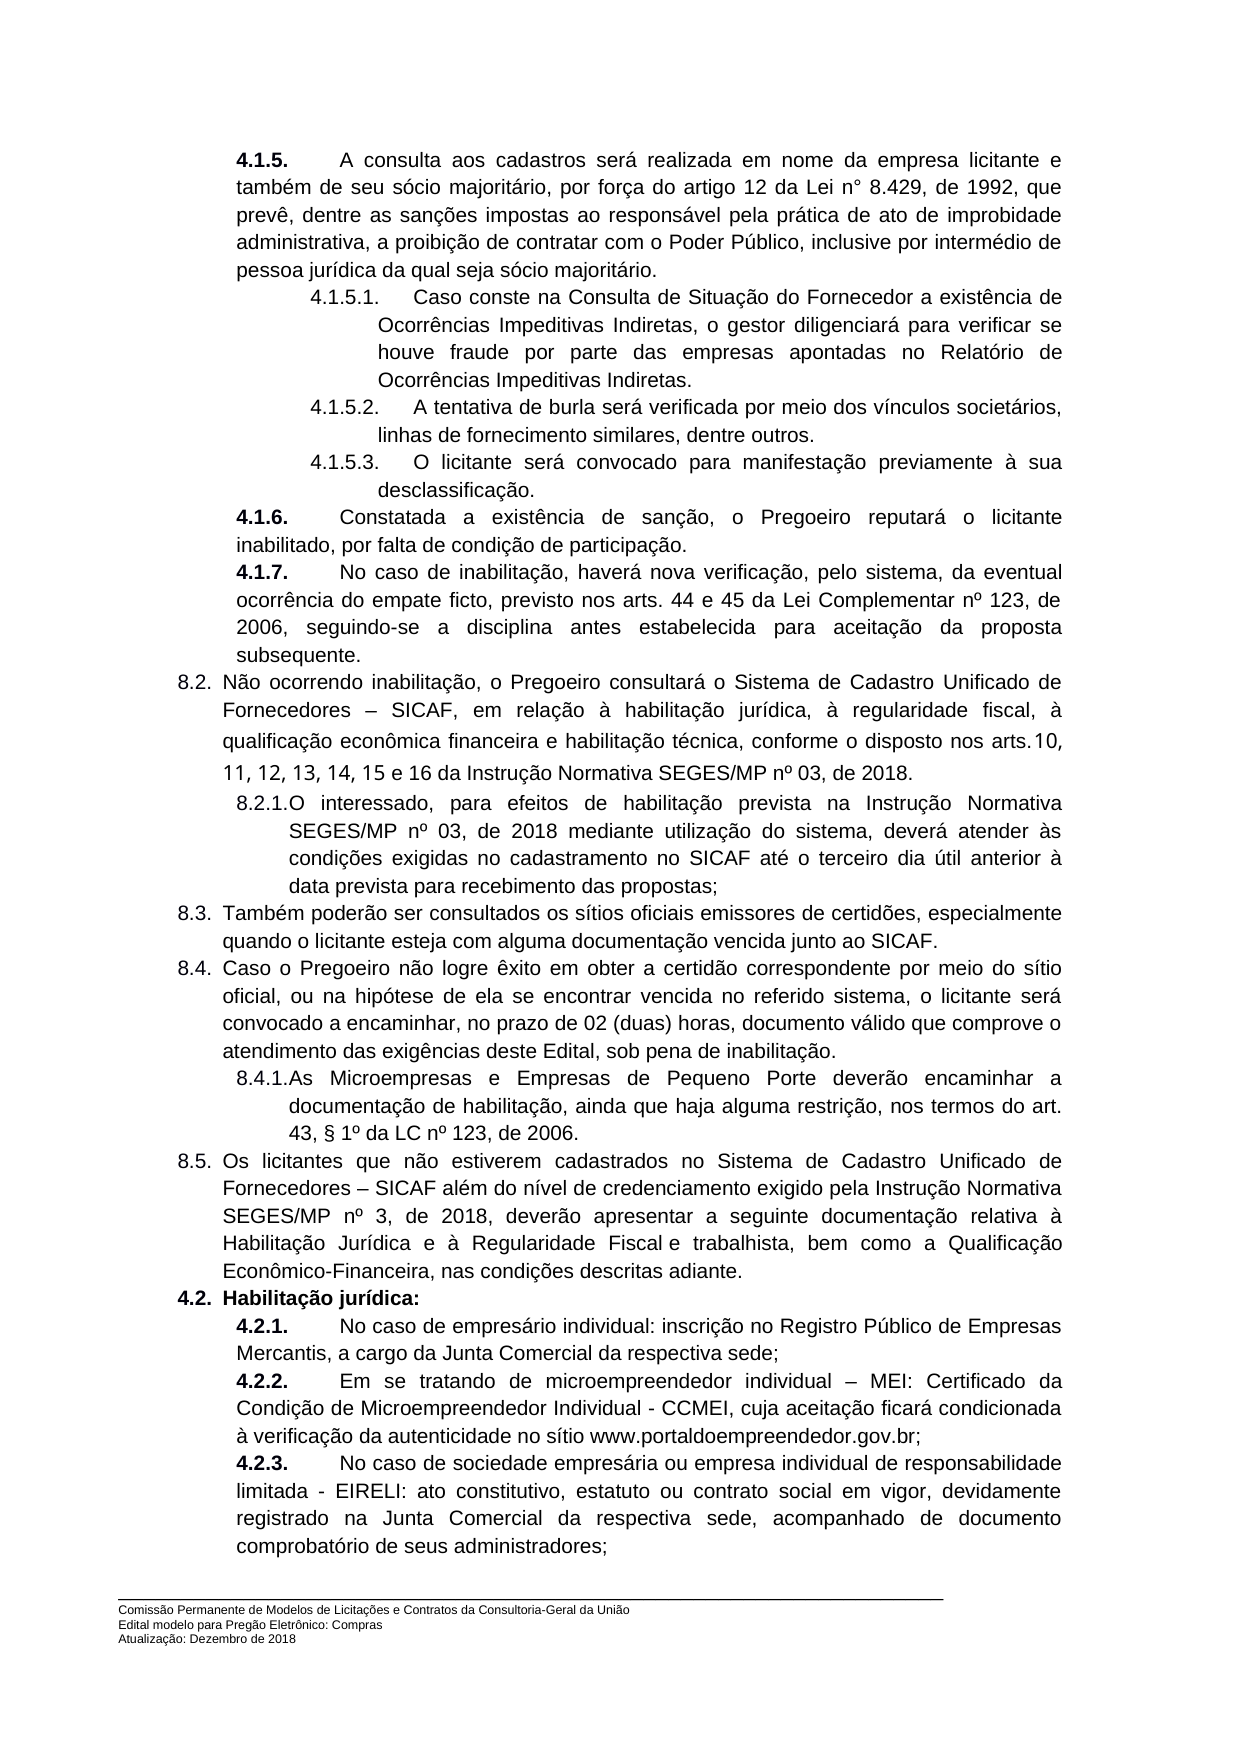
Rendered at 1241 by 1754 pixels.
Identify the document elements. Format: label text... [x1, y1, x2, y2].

list Em se tratando de microempreendedor individual – MEI: Certificado da Condição de Microempreendedor Individual - CCMEI, cuja aceitação ficará condicionada à verificação da autenticidade no sítio www.portaldoempreendedor.gov.br; [236, 1368, 1063, 1447]
list No caso de sociedade empresária ou empresa individual de responsabilidade limitada - EIRELI: ato constitutivo, estatuto ou contrato social em vigor, devidamente registrado na Junta Comercial da respectiva sede, acompanhado de documento comprobatório de seus administradores; [236, 1451, 1063, 1557]
list Habilitação jurídica: [177, 1286, 1063, 1310]
list No caso de inabilitação, haverá nova verificação, pelo sistema, da eventual ocorrência do empate ficto, previsto nos arts. 44 e 45 da Lei Complementar nº 123, de 2006, seguindo-se a disciplina antes estabelecida para aceitação da proposta subsequente. [236, 560, 1063, 667]
list Caso o Pregoeiro não logre êxito em obter a certidão correspondente por meio do sítio oficial, ou na hipótese de ela se encontrar vencida no referido sistema, o licitante será convocado a encaminhar, no prazo de 02 (duas) horas, documento válido que comprove o atendimento das exigências deste Edital, sob pena de inabilitação. [177, 956, 1063, 1062]
list A tentativa de burla será verificada por meio dos vínculos societários, linhas de fornecimento similares, dentre outros. [310, 395, 1063, 447]
list No caso de empresário individual: inscrição no Registro Público de Empresas Mercantis, a cargo da Junta Comercial da respectiva sede; [236, 1313, 1063, 1365]
list Também poderão ser consultados os sítios oficiais emissores de certidões, especialmente quando o licitante esteja com alguma documentação vencida junto ao SICAF. [177, 901, 1063, 952]
list Os licitantes que não estiverem cadastrados no Sistema de Cadastro Unificado de Fornecedores – SICAF além do nível de credenciamento exigido pela Instrução Normativa SEGES/MP nº 3, de 2018, deverão apresentar a seguinte documentação relativa à Habilitação Jurídica e à Regularidade Fiscal e trabalhista, bem como a Qualificação Econômico-Financeira, nas condições descritas adiante. [177, 1148, 1063, 1282]
list A consulta aos cadastros será realizada em nome da empresa licitante e também de seu sócio majoritário, por força do artigo 12 da Lei n° 8.429, de 1992, que prevê, dentre as sanções impostas ao responsável pela prática de ato de improbidade administrativa, a proibição de contratar com o Poder Público, inclusive por intermédio de pessoa jurídica da qual seja sócio majoritário. [236, 148, 1063, 282]
list O licitante será convocado para manifestação previamente à sua desclassificação. [310, 450, 1063, 502]
list Constatada a existência de sanção, o Pregoeiro reputará o licitante inabilitado, por falta de condição de participação. [236, 505, 1063, 557]
list Caso conste na Consulta de Situação do Fornecedor a existência de Ocorrências Impeditivas Indiretas, o gestor diligenciará para verificar se houve fraude por parte das empresas apontadas no Relatório de Ocorrências Impeditivas Indiretas. [310, 285, 1063, 392]
list As Microempresas e Empresas de Pequeno Porte deverão encaminhar a documentação de habilitação, ainda que haja alguma restrição, nos termos do art. 43, § 1º da LC nº 123, de 2006. [236, 1066, 1063, 1145]
list O interessado, para efeitos de habilitação prevista na Instrução Normativa SEGES/MP nº 03, de 2018 mediante utilização do sistema, deverá atender às condições exigidas no cadastramento no SICAF até o terceiro dia útil anterior à data prevista para recebimento das propostas; [236, 791, 1063, 897]
list Não ocorrendo inabilitação, o Pregoeiro consultará o Sistema de Cadastro Unificado de Fornecedores – SICAF, em relação à habilitação jurídica, à regularidade fiscal, à qualificação econômica financeira e habilitação técnica, conforme o disposto nos arts.10, 11, 12, 13, 14, 15 e 16 da Instrução Normativa SEGES/MP nº 03, de 2018. [177, 670, 1063, 787]
